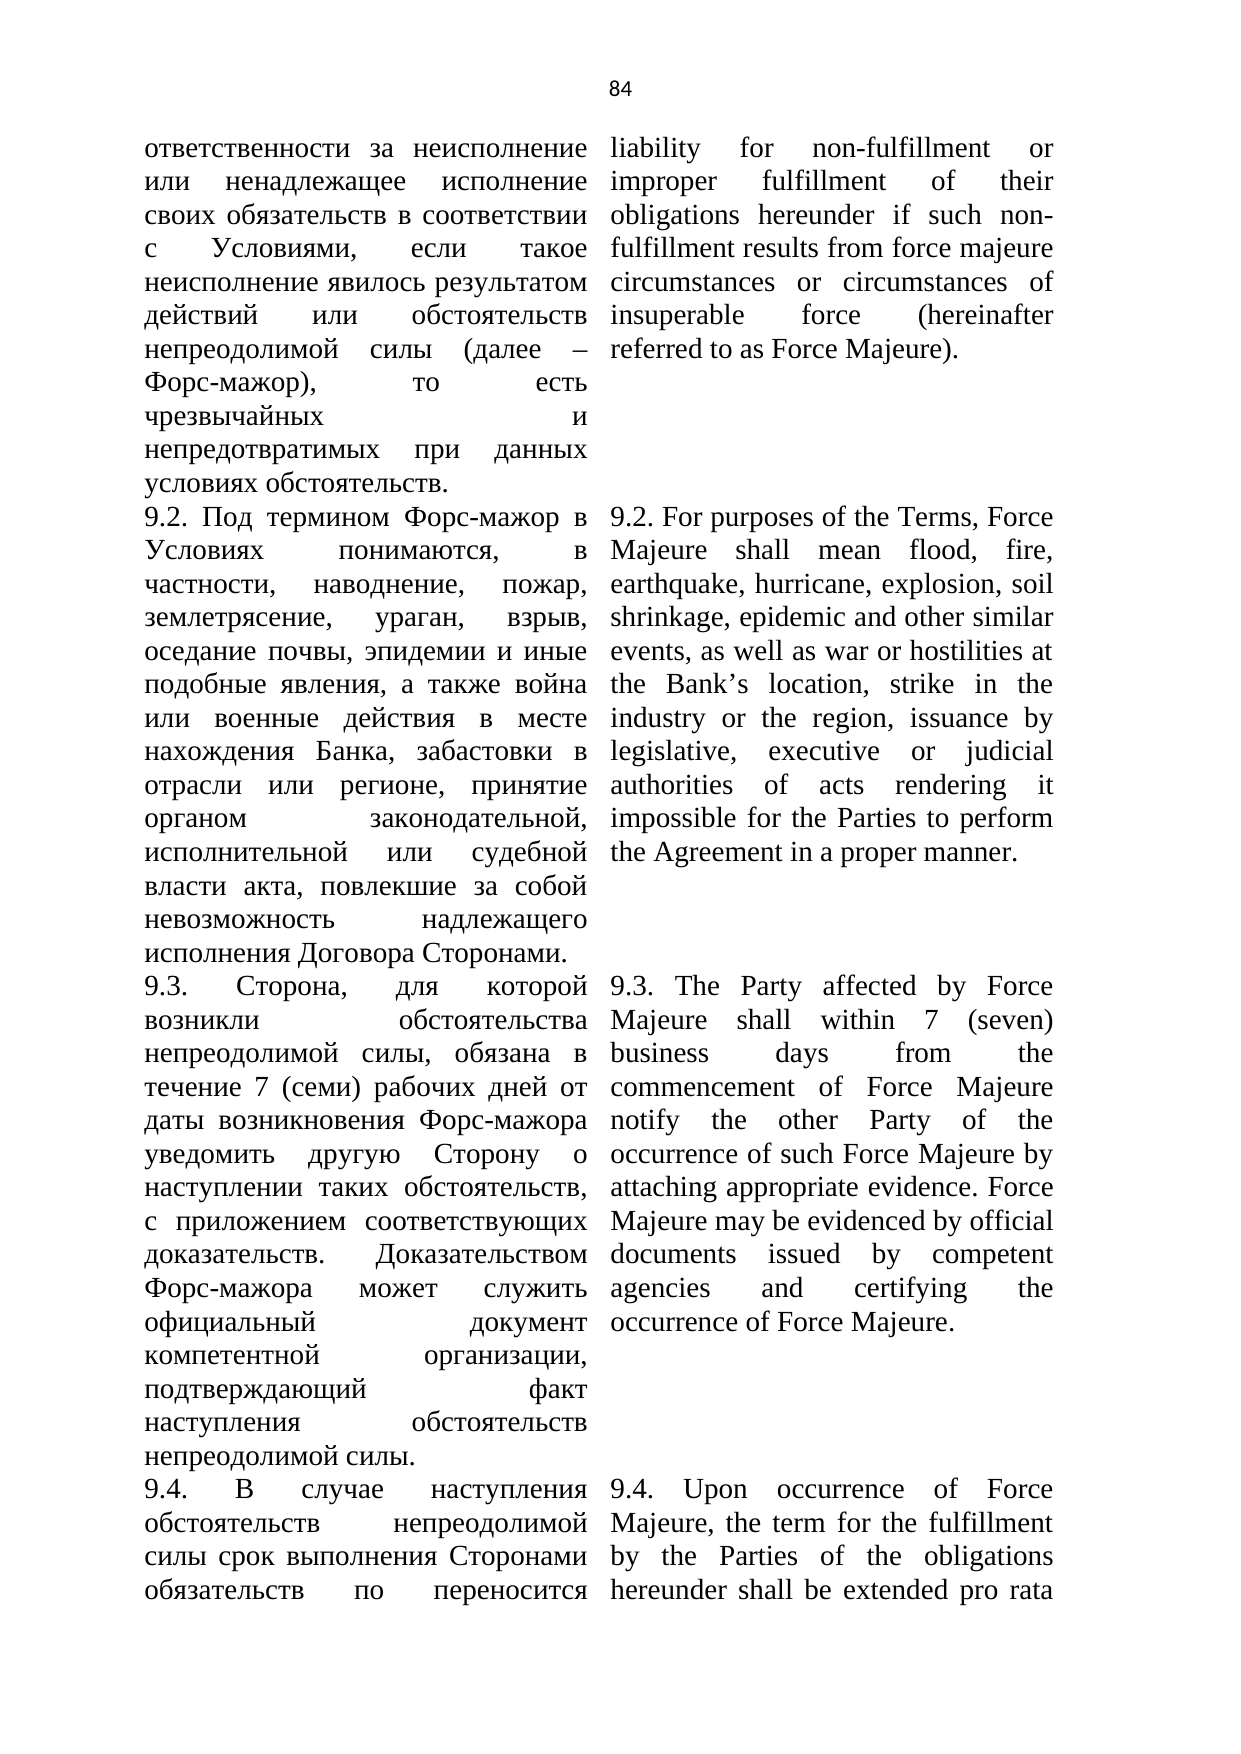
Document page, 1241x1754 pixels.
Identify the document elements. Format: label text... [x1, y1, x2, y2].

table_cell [599, 130, 1065, 499]
table_cell 9.3. Сторона, для которой возникли обстоятельства непреодолимой силы, обязана в течение 7 (семи) рабочих дней от даты возникновения Форс-мажора уведомить другую Сторону о наступлении таких обстоятельств, с приложением соответствующих доказательств. Доказательством Форс-мажора может служить официальный документ компетентной организации, подтверждающий факт наступления обстоятельств непреодолимой силы. [133, 968, 599, 1471]
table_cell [133, 130, 599, 499]
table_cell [599, 1471, 1065, 1606]
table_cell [133, 1471, 599, 1606]
table_cell 9.2. For purposes of the Terms, Force Majeure shall mean flood, fire, earthquake, hurricane, explosion, soil shrinkage, epidemic and other similar events, as well as war or hostilities at the Bank’s location, strike in the industry or the region, issuance by legislative, executive or judicial authorities of acts rendering it impossible for the Parties to perform the Agreement in a proper manner. [599, 499, 1065, 968]
table_cell 9.3. The Party affected by Force Majeure shall within 7 (seven) business days from the commencement of Force Majeure notify the other Party of the occurrence of such Force Majeure by attaching appropriate evidence. Force Majeure may be evidenced by official documents issued by competent agencies and certifying the occurrence of Force Majeure. [599, 968, 1065, 1471]
table_cell 9.2. Под термином Форс-мажор в Условиях понимаются, в частности, наводнение, пожар, землетрясение, ураган, взрыв, оседание почвы, эпидемии и иные подобные явления, а также война или военные действия в месте нахождения Банка, забастовки в отрасли или регионе, принятие органом законодательной, исполнительной или судебной власти акта, повлекшие за собой невозможность надлежащего исполнения Договора Сторонами. [133, 499, 599, 968]
